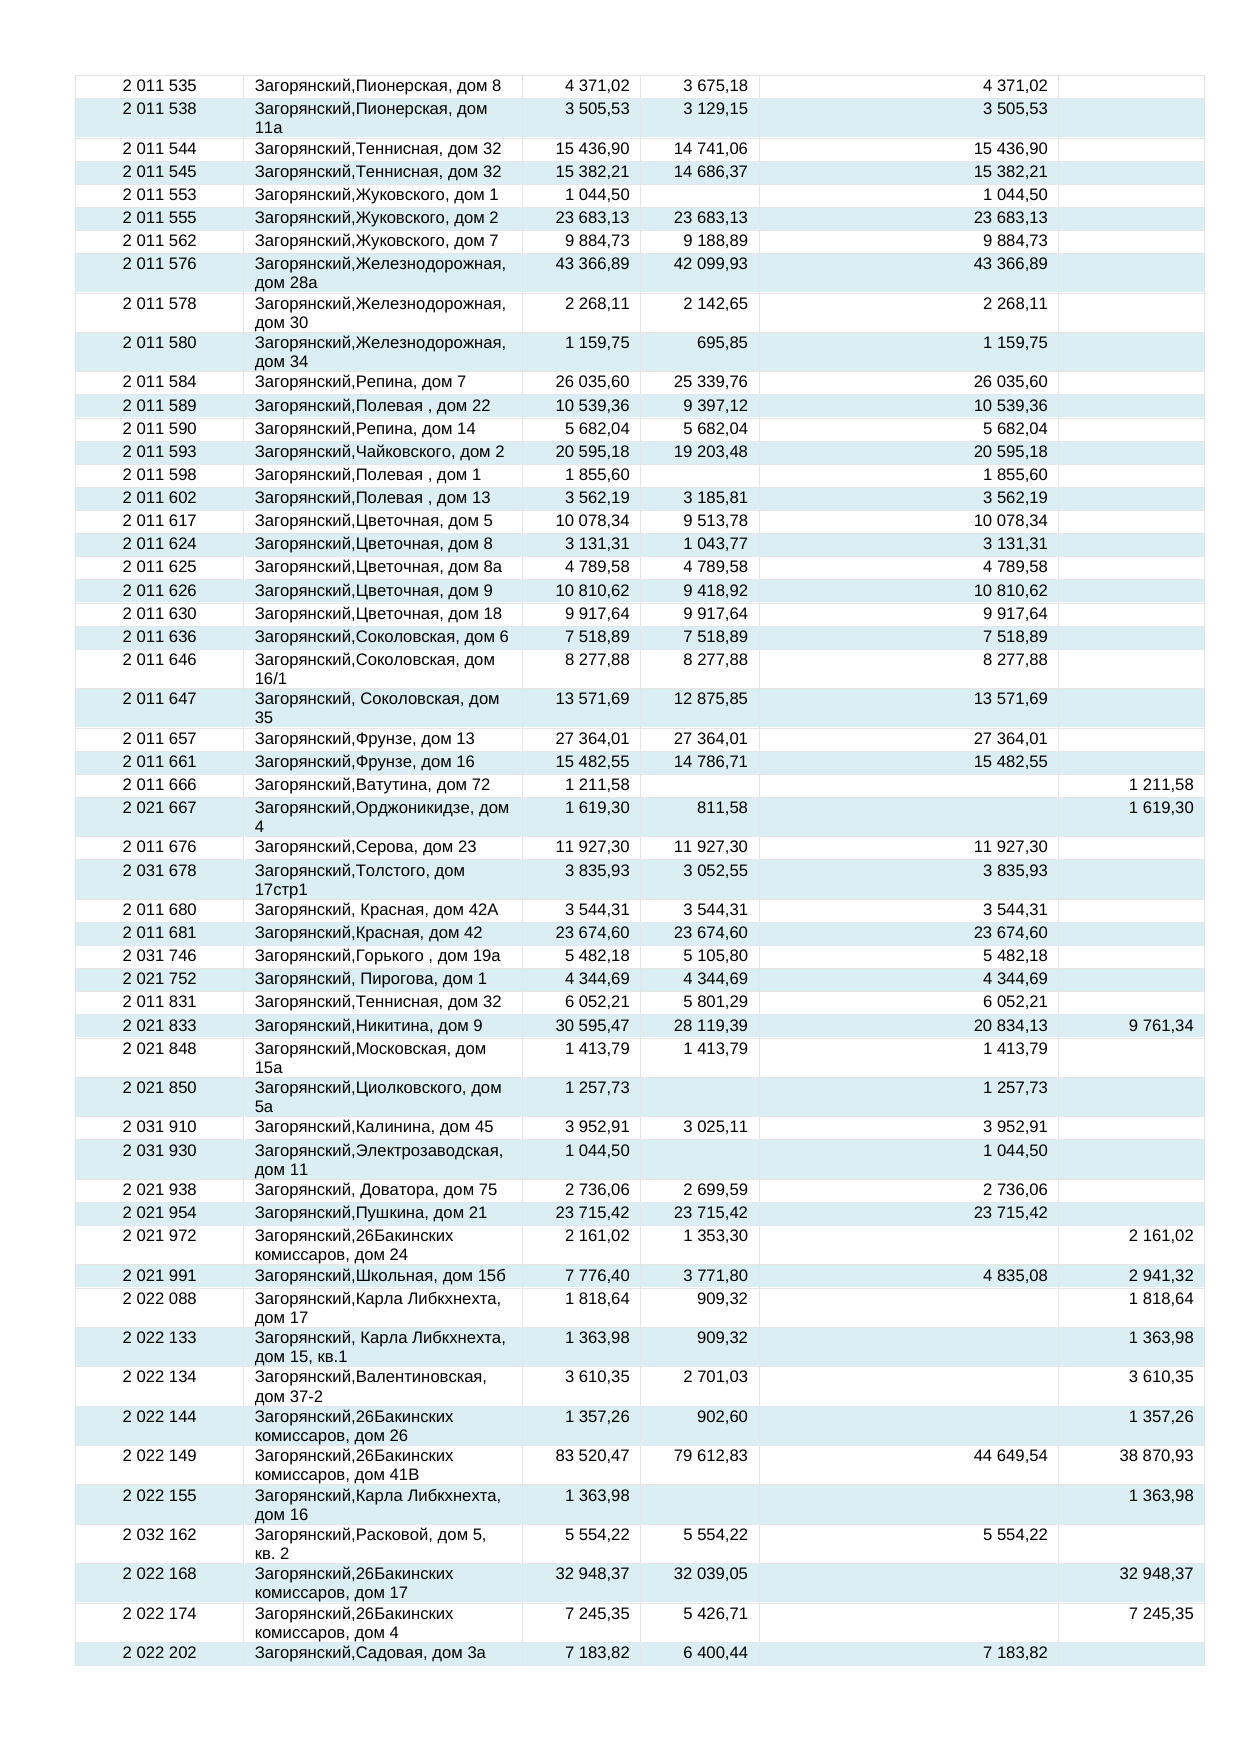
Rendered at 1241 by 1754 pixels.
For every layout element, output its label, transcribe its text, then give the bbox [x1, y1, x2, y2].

table_cell 2 011 545 [76, 162, 243, 184]
table_cell 20 834,13 [760, 1015, 1058, 1037]
table_cell Загорянский,Теннисная, дом 32 [244, 992, 522, 1014]
table_cell 83 520,47 [523, 1446, 640, 1484]
table_cell [1059, 923, 1204, 945]
table_cell 2 021 938 [76, 1180, 243, 1202]
table_cell 5 482,18 [760, 946, 1058, 968]
table_cell 909,32 [641, 1328, 759, 1366]
table_cell Загорянский,Ватутина, дом 72 [244, 775, 522, 797]
table_cell 43 366,89 [760, 254, 1058, 292]
table_cell 3 562,19 [760, 488, 1058, 510]
table_cell [1059, 99, 1204, 137]
table_cell Загорянский, Доватора, дом 75 [244, 1180, 522, 1202]
table_cell Загорянский,26Бакинских комиссаров, дом 26 [244, 1407, 522, 1445]
table_cell 3 131,31 [760, 534, 1058, 556]
table_cell 5 482,18 [523, 946, 640, 968]
table_cell 1 855,60 [523, 465, 640, 487]
table_cell 2 941,32 [1059, 1265, 1204, 1287]
table_cell [1059, 946, 1204, 968]
table_cell 9 513,78 [641, 511, 759, 533]
table_cell [1059, 395, 1204, 417]
table_cell 8 277,88 [641, 650, 759, 688]
table_cell 2 142,65 [641, 294, 759, 332]
table_cell [641, 1140, 759, 1179]
table_cell 1 353,30 [641, 1226, 759, 1264]
table_cell 2 011 598 [76, 465, 243, 487]
table_cell [1059, 185, 1204, 207]
table_cell 2 268,11 [760, 294, 1058, 332]
table_cell [1059, 442, 1204, 464]
table_cell Загорянский,Пушкина, дом 21 [244, 1203, 522, 1225]
table_cell [760, 1407, 1058, 1445]
table_cell [760, 798, 1058, 836]
table_cell 7 518,89 [523, 627, 640, 649]
table_cell 27 364,01 [641, 729, 759, 751]
table_cell 5 554,22 [523, 1525, 640, 1563]
table_cell 2 011 657 [76, 729, 243, 751]
table_cell Загорянский,Полевая , дом 1 [244, 465, 522, 487]
table_cell 1 363,98 [523, 1328, 640, 1366]
table_cell 11 927,30 [641, 837, 759, 859]
table_cell [1059, 1643, 1204, 1665]
table_cell Загорянский,Цветочная, дом 8а [244, 557, 522, 579]
table_cell 15 382,21 [760, 162, 1058, 184]
table_cell 5 682,04 [523, 419, 640, 441]
table_cell [1059, 1078, 1204, 1116]
table_cell Загорянский, Карла Либкхнехта, дом 15, кв.1 [244, 1328, 522, 1366]
table_cell [1059, 1039, 1204, 1077]
table_cell [1059, 333, 1204, 371]
table_cell 2 268,11 [523, 294, 640, 332]
table_cell 2 022 149 [76, 1446, 243, 1484]
table_cell Загорянский,Жуковского, дом 1 [244, 185, 522, 207]
table_cell 1 413,79 [760, 1039, 1058, 1077]
table_cell 23 715,42 [641, 1203, 759, 1225]
table_cell [1059, 627, 1204, 649]
table_cell 15 482,55 [760, 752, 1058, 774]
table_cell Загорянский,Калинина, дом 45 [244, 1117, 522, 1139]
table_cell 1 044,50 [760, 185, 1058, 207]
table_cell 5 682,04 [760, 419, 1058, 441]
table_cell 7 183,82 [523, 1643, 640, 1665]
table_cell 8 277,88 [523, 650, 640, 688]
table_cell Загорянский,Циолковского, дом 5а [244, 1078, 522, 1116]
table_cell Загорянский,Соколовская, дом 6 [244, 627, 522, 649]
table_cell 2 021 752 [76, 969, 243, 991]
table_cell 9 884,73 [760, 231, 1058, 253]
table_cell 902,60 [641, 1407, 759, 1445]
table_cell 2 011 584 [76, 372, 243, 394]
table_cell [1059, 76, 1204, 98]
table_cell 1 363,98 [1059, 1328, 1204, 1366]
table_cell 42 099,93 [641, 254, 759, 292]
table_cell 2 011 602 [76, 488, 243, 510]
table_cell Загорянский,Толстого, дом 17стр1 [244, 860, 522, 899]
table_cell 14 686,37 [641, 162, 759, 184]
table_cell Загорянский,26Бакинских комиссаров, дом 4 [244, 1604, 522, 1642]
table_cell [1059, 419, 1204, 441]
table_cell 2 021 833 [76, 1015, 243, 1037]
table_cell Загорянский, Пирогова, дом 1 [244, 969, 522, 991]
table_cell Загорянский,Полевая , дом 22 [244, 395, 522, 417]
table_cell 23 683,13 [523, 208, 640, 230]
table_cell Загорянский,Теннисная, дом 32 [244, 162, 522, 184]
table_cell [1059, 689, 1204, 727]
table_cell 4 344,69 [760, 969, 1058, 991]
table_cell [1059, 1525, 1204, 1563]
table_cell 38 870,93 [1059, 1446, 1204, 1484]
table_cell Загорянский,26Бакинских комиссаров, дом 24 [244, 1226, 522, 1264]
table_cell 2 011 538 [76, 99, 243, 137]
table_cell 3 675,18 [641, 76, 759, 98]
table_cell 7 245,35 [523, 1604, 640, 1642]
table_cell Загорянский,Цветочная, дом 18 [244, 604, 522, 626]
table_cell Загорянский,Репина, дом 7 [244, 372, 522, 394]
table_cell 3 952,91 [523, 1117, 640, 1139]
table_cell 32 948,37 [523, 1564, 640, 1602]
table_cell 2 011 681 [76, 923, 243, 945]
table_cell 9 917,64 [760, 604, 1058, 626]
table_cell Загорянский,Карла Либкхнехта, дом 17 [244, 1289, 522, 1327]
table_cell 15 436,90 [523, 139, 640, 161]
table_cell 26 035,60 [523, 372, 640, 394]
table_cell 2 011 676 [76, 837, 243, 859]
table_cell [1059, 1180, 1204, 1202]
table_cell [1059, 860, 1204, 899]
table_cell 1 818,64 [1059, 1289, 1204, 1327]
table_cell 2 161,02 [523, 1226, 640, 1264]
table_cell 1 855,60 [760, 465, 1058, 487]
table_cell 2 701,03 [641, 1367, 759, 1406]
table_cell 2 011 562 [76, 231, 243, 253]
table_cell 2 011 580 [76, 333, 243, 371]
table_cell 1 044,50 [523, 185, 640, 207]
table_cell 6 400,44 [641, 1643, 759, 1665]
table_cell [1059, 650, 1204, 688]
table_cell 2 011 535 [76, 76, 243, 98]
table_cell [760, 1289, 1058, 1327]
table_cell [1059, 488, 1204, 510]
table_cell 2 021 972 [76, 1226, 243, 1264]
table_cell 2 022 088 [76, 1289, 243, 1327]
table_cell 10 539,36 [760, 395, 1058, 417]
table_cell 3 835,93 [523, 860, 640, 899]
table_cell Загорянский,Железнодорожная, дом 30 [244, 294, 522, 332]
table_cell Загорянский,Цветочная, дом 8 [244, 534, 522, 556]
table_cell Загорянский,Репина, дом 14 [244, 419, 522, 441]
table_cell Загорянский,Карла Либкхнехта, дом 16 [244, 1485, 522, 1524]
table_cell Загорянский, Красная, дом 42А [244, 900, 522, 922]
table_cell Загорянский,Железнодорожная, дом 34 [244, 333, 522, 371]
table_cell [1059, 139, 1204, 161]
table_cell 2 161,02 [1059, 1226, 1204, 1264]
table_cell 2 736,06 [760, 1180, 1058, 1202]
table_cell 23 715,42 [523, 1203, 640, 1225]
table_cell 4 789,58 [641, 557, 759, 579]
table_cell 3 185,81 [641, 488, 759, 510]
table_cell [244, 76, 522, 98]
table_cell 9 917,64 [641, 604, 759, 626]
table_cell 1 619,30 [1059, 798, 1204, 836]
table_cell 1 257,73 [523, 1078, 640, 1116]
table_cell Загорянский,Горького , дом 19а [244, 946, 522, 968]
table_cell [1059, 729, 1204, 751]
table_cell 2 011 544 [76, 139, 243, 161]
table_cell Загорянский,Железнодорожная, дом 28а [244, 254, 522, 292]
table_cell 2 011 578 [76, 294, 243, 332]
table_cell 15 482,55 [523, 752, 640, 774]
table_cell 2 011 590 [76, 419, 243, 441]
table_cell [760, 1226, 1058, 1264]
table_cell 43 366,89 [523, 254, 640, 292]
table_cell [1059, 1117, 1204, 1139]
table_cell 3 952,91 [760, 1117, 1058, 1139]
table_cell Загорянский,Электрозаводская, дом 11 [244, 1140, 522, 1179]
table_cell 23 683,13 [760, 208, 1058, 230]
table_cell 1 257,73 [760, 1078, 1058, 1116]
table_cell 30 595,47 [523, 1015, 640, 1037]
table_cell 2 021 954 [76, 1203, 243, 1225]
table_cell 1 363,98 [523, 1485, 640, 1524]
table_cell 3 129,15 [641, 99, 759, 137]
table_cell 1 357,26 [1059, 1407, 1204, 1445]
table_cell 10 810,62 [760, 580, 1058, 602]
table_cell 2 011 625 [76, 557, 243, 579]
table_cell 3 562,19 [523, 488, 640, 510]
table_cell [641, 775, 759, 797]
table_cell 5 105,80 [641, 946, 759, 968]
table_cell 2 011 576 [76, 254, 243, 292]
table_cell Загорянский,Расковой, дом 5, кв. 2 [244, 1525, 522, 1563]
table_cell 7 518,89 [641, 627, 759, 649]
table_cell [641, 1078, 759, 1116]
table_cell 1 044,50 [760, 1140, 1058, 1179]
table_cell 2 011 626 [76, 580, 243, 602]
table_cell 23 674,60 [641, 923, 759, 945]
table_cell [1059, 604, 1204, 626]
table_cell Загорянский,Теннисная, дом 32 [244, 139, 522, 161]
table_cell Загорянский,Фрунзе, дом 16 [244, 752, 522, 774]
table_cell 2 011 661 [76, 752, 243, 774]
table_cell 9 188,89 [641, 231, 759, 253]
table_cell Загорянский,Полевая , дом 13 [244, 488, 522, 510]
table_cell 10 078,34 [760, 511, 1058, 533]
table_cell 27 364,01 [760, 729, 1058, 751]
table_cell 4 344,69 [641, 969, 759, 991]
table_cell 2 011 593 [76, 442, 243, 464]
table_cell 32 039,05 [641, 1564, 759, 1602]
table_cell 3 544,31 [760, 900, 1058, 922]
table_cell 1 619,30 [523, 798, 640, 836]
table_cell 6 052,21 [523, 992, 640, 1014]
table_cell 20 595,18 [760, 442, 1058, 464]
table_cell 2 021 667 [76, 798, 243, 836]
table_cell 20 595,18 [523, 442, 640, 464]
table_cell Загорянский,Никитина, дом 9 [244, 1015, 522, 1037]
table_cell 2 021 991 [76, 1265, 243, 1287]
table_cell 2 011 624 [76, 534, 243, 556]
table_cell [1059, 372, 1204, 394]
table_cell Загорянский,Фрунзе, дом 13 [244, 729, 522, 751]
table_cell 2 011 553 [76, 185, 243, 207]
table_cell [1059, 465, 1204, 487]
table_cell 2 022 134 [76, 1367, 243, 1406]
table_cell 10 078,34 [523, 511, 640, 533]
table_cell 2 022 144 [76, 1407, 243, 1445]
table_cell Загорянский, Соколовская, дом 35 [244, 689, 522, 727]
table_cell 3 505,53 [523, 99, 640, 137]
table_cell 2 011 666 [76, 775, 243, 797]
table_cell [1059, 1140, 1204, 1179]
table_cell 23 715,42 [760, 1203, 1058, 1225]
table_cell 2 699,59 [641, 1180, 759, 1202]
table_cell 2 011 555 [76, 208, 243, 230]
table_cell 1 044,50 [523, 1140, 640, 1179]
table_cell 2 022 174 [76, 1604, 243, 1642]
table_cell 1 818,64 [523, 1289, 640, 1327]
table_cell [760, 1367, 1058, 1406]
table_cell 3 505,53 [760, 99, 1058, 137]
table_cell Загорянский,Соколовская, дом 16/1 [244, 650, 522, 688]
table_cell 1 357,26 [523, 1407, 640, 1445]
table_cell 4 371,02 [760, 76, 1058, 98]
table_cell 14 741,06 [641, 139, 759, 161]
table_cell Загорянский,Валентиновская, дом 37-2 [244, 1367, 522, 1406]
table_cell 3 771,80 [641, 1265, 759, 1287]
table_cell 1 413,79 [523, 1039, 640, 1077]
table_cell 12 875,85 [641, 689, 759, 727]
table_cell [1059, 254, 1204, 292]
table_cell [1059, 162, 1204, 184]
table_cell [1059, 1203, 1204, 1225]
table_cell 4 835,08 [760, 1265, 1058, 1287]
table_cell 3 835,93 [760, 860, 1058, 899]
table_cell 10 539,36 [523, 395, 640, 417]
table_cell 23 683,13 [641, 208, 759, 230]
table_cell 9 397,12 [641, 395, 759, 417]
table_cell Загорянский,Красная, дом 42 [244, 923, 522, 945]
table_cell 3 544,31 [641, 900, 759, 922]
table_cell 3 131,31 [523, 534, 640, 556]
table_cell 13 571,69 [523, 689, 640, 727]
table_cell 3 610,35 [523, 1367, 640, 1406]
table_cell 14 786,71 [641, 752, 759, 774]
table_cell 1 211,58 [1059, 775, 1204, 797]
table_cell 2 011 831 [76, 992, 243, 1014]
table_cell 13 571,69 [760, 689, 1058, 727]
table_cell 2 736,06 [523, 1180, 640, 1202]
table_cell 1 363,98 [1059, 1485, 1204, 1524]
table_cell Загорянский,Жуковского, дом 2 [244, 208, 522, 230]
table_cell 1 159,75 [760, 333, 1058, 371]
table_cell 5 682,04 [641, 419, 759, 441]
table_cell 7 183,82 [760, 1643, 1058, 1665]
table_cell 11 927,30 [760, 837, 1058, 859]
table_cell 3 025,11 [641, 1117, 759, 1139]
table_cell 9 761,34 [1059, 1015, 1204, 1037]
table_cell Загорянский,Орджоникидзе, дом 4 [244, 798, 522, 836]
table_cell Загорянский,Цветочная, дом 9 [244, 580, 522, 602]
table_cell 2 022 168 [76, 1564, 243, 1602]
table_cell 695,85 [641, 333, 759, 371]
table_cell 79 612,83 [641, 1446, 759, 1484]
table_cell [1059, 580, 1204, 602]
table_cell Загорянский,Садовая, дом 3а [244, 1643, 522, 1665]
table_cell 1 159,75 [523, 333, 640, 371]
table_cell Загорянский,Серова, дом 23 [244, 837, 522, 859]
table_cell [1059, 294, 1204, 332]
table_cell 32 948,37 [1059, 1564, 1204, 1602]
table_cell 1 413,79 [641, 1039, 759, 1077]
table_cell 5 554,22 [760, 1525, 1058, 1563]
table_cell 2 011 647 [76, 689, 243, 727]
table_cell 2 011 636 [76, 627, 243, 649]
table_cell 9 418,92 [641, 580, 759, 602]
table_cell [760, 1328, 1058, 1366]
table_cell Загорянский,Пионерская, дом 11а [244, 99, 522, 137]
table_cell 7 245,35 [1059, 1604, 1204, 1642]
table_cell 2 011 589 [76, 395, 243, 417]
table_cell [760, 775, 1058, 797]
table_cell 23 674,60 [523, 923, 640, 945]
table_cell 2 011 630 [76, 604, 243, 626]
table_cell 2 031 910 [76, 1117, 243, 1139]
table_cell Загорянский,Жуковского, дом 7 [244, 231, 522, 253]
table_cell 3 052,55 [641, 860, 759, 899]
table_cell 44 649,54 [760, 1446, 1058, 1484]
table_cell 909,32 [641, 1289, 759, 1327]
table_cell 5 554,22 [641, 1525, 759, 1563]
table_cell [760, 1564, 1058, 1602]
table_cell 25 339,76 [641, 372, 759, 394]
table_cell [1059, 511, 1204, 533]
table_cell 15 436,90 [760, 139, 1058, 161]
table_cell 7 518,89 [760, 627, 1058, 649]
table_cell 19 203,48 [641, 442, 759, 464]
table_cell Загорянский,Школьная, дом 15б [244, 1265, 522, 1287]
table_cell 2 022 155 [76, 1485, 243, 1524]
table_cell Загорянский,Цветочная, дом 5 [244, 511, 522, 533]
table_cell 10 810,62 [523, 580, 640, 602]
table_cell 2 031 746 [76, 946, 243, 968]
table_cell 2 021 850 [76, 1078, 243, 1116]
table_cell 23 674,60 [760, 923, 1058, 945]
table_cell 5 801,29 [641, 992, 759, 1014]
table_cell [1059, 900, 1204, 922]
table_cell [760, 1604, 1058, 1642]
table_cell 2 031 930 [76, 1140, 243, 1179]
table_cell Загорянский,Чайковского, дом 2 [244, 442, 522, 464]
table_cell Загорянский,26Бакинских комиссаров, дом 41В [244, 1446, 522, 1484]
table_cell [1059, 992, 1204, 1014]
table_cell [1059, 752, 1204, 774]
table_cell 6 052,21 [760, 992, 1058, 1014]
table_cell [641, 1485, 759, 1524]
table_cell 2 022 202 [76, 1643, 243, 1665]
table_cell 27 364,01 [523, 729, 640, 751]
table_cell 8 277,88 [760, 650, 1058, 688]
table_cell [1059, 231, 1204, 253]
table_cell 28 119,39 [641, 1015, 759, 1037]
table_cell 811,58 [641, 798, 759, 836]
table_cell [1059, 208, 1204, 230]
table_cell 9 917,64 [523, 604, 640, 626]
table_cell 4 789,58 [760, 557, 1058, 579]
table_cell 5 426,71 [641, 1604, 759, 1642]
table_cell 2 032 162 [76, 1525, 243, 1563]
table_cell 4 344,69 [523, 969, 640, 991]
table_cell [641, 465, 759, 487]
table_cell [760, 1485, 1058, 1524]
table_cell [1059, 837, 1204, 859]
table_cell 2 031 678 [76, 860, 243, 899]
table_cell [641, 185, 759, 207]
table_cell 9 884,73 [523, 231, 640, 253]
table_cell 26 035,60 [760, 372, 1058, 394]
table_cell 3 610,35 [1059, 1367, 1204, 1406]
table_cell [1059, 557, 1204, 579]
table_cell 2 011 646 [76, 650, 243, 688]
table_cell 2 011 680 [76, 900, 243, 922]
table_cell 7 776,40 [523, 1265, 640, 1287]
table_cell 2 021 848 [76, 1039, 243, 1077]
table_cell [1059, 534, 1204, 556]
table_cell 1 211,58 [523, 775, 640, 797]
table_cell 15 382,21 [523, 162, 640, 184]
table_cell [1059, 969, 1204, 991]
table_cell 11 927,30 [523, 837, 640, 859]
table_cell 1 043,77 [641, 534, 759, 556]
table_cell 4 371,02 [523, 76, 640, 98]
table_cell 2 011 617 [76, 511, 243, 533]
table_cell 3 544,31 [523, 900, 640, 922]
table_cell 4 789,58 [523, 557, 640, 579]
table_cell Загорянский,26Бакинских комиссаров, дом 17 [244, 1564, 522, 1602]
table_cell Загорянский,Московская, дом 15а [244, 1039, 522, 1077]
table_cell 2 022 133 [76, 1328, 243, 1366]
